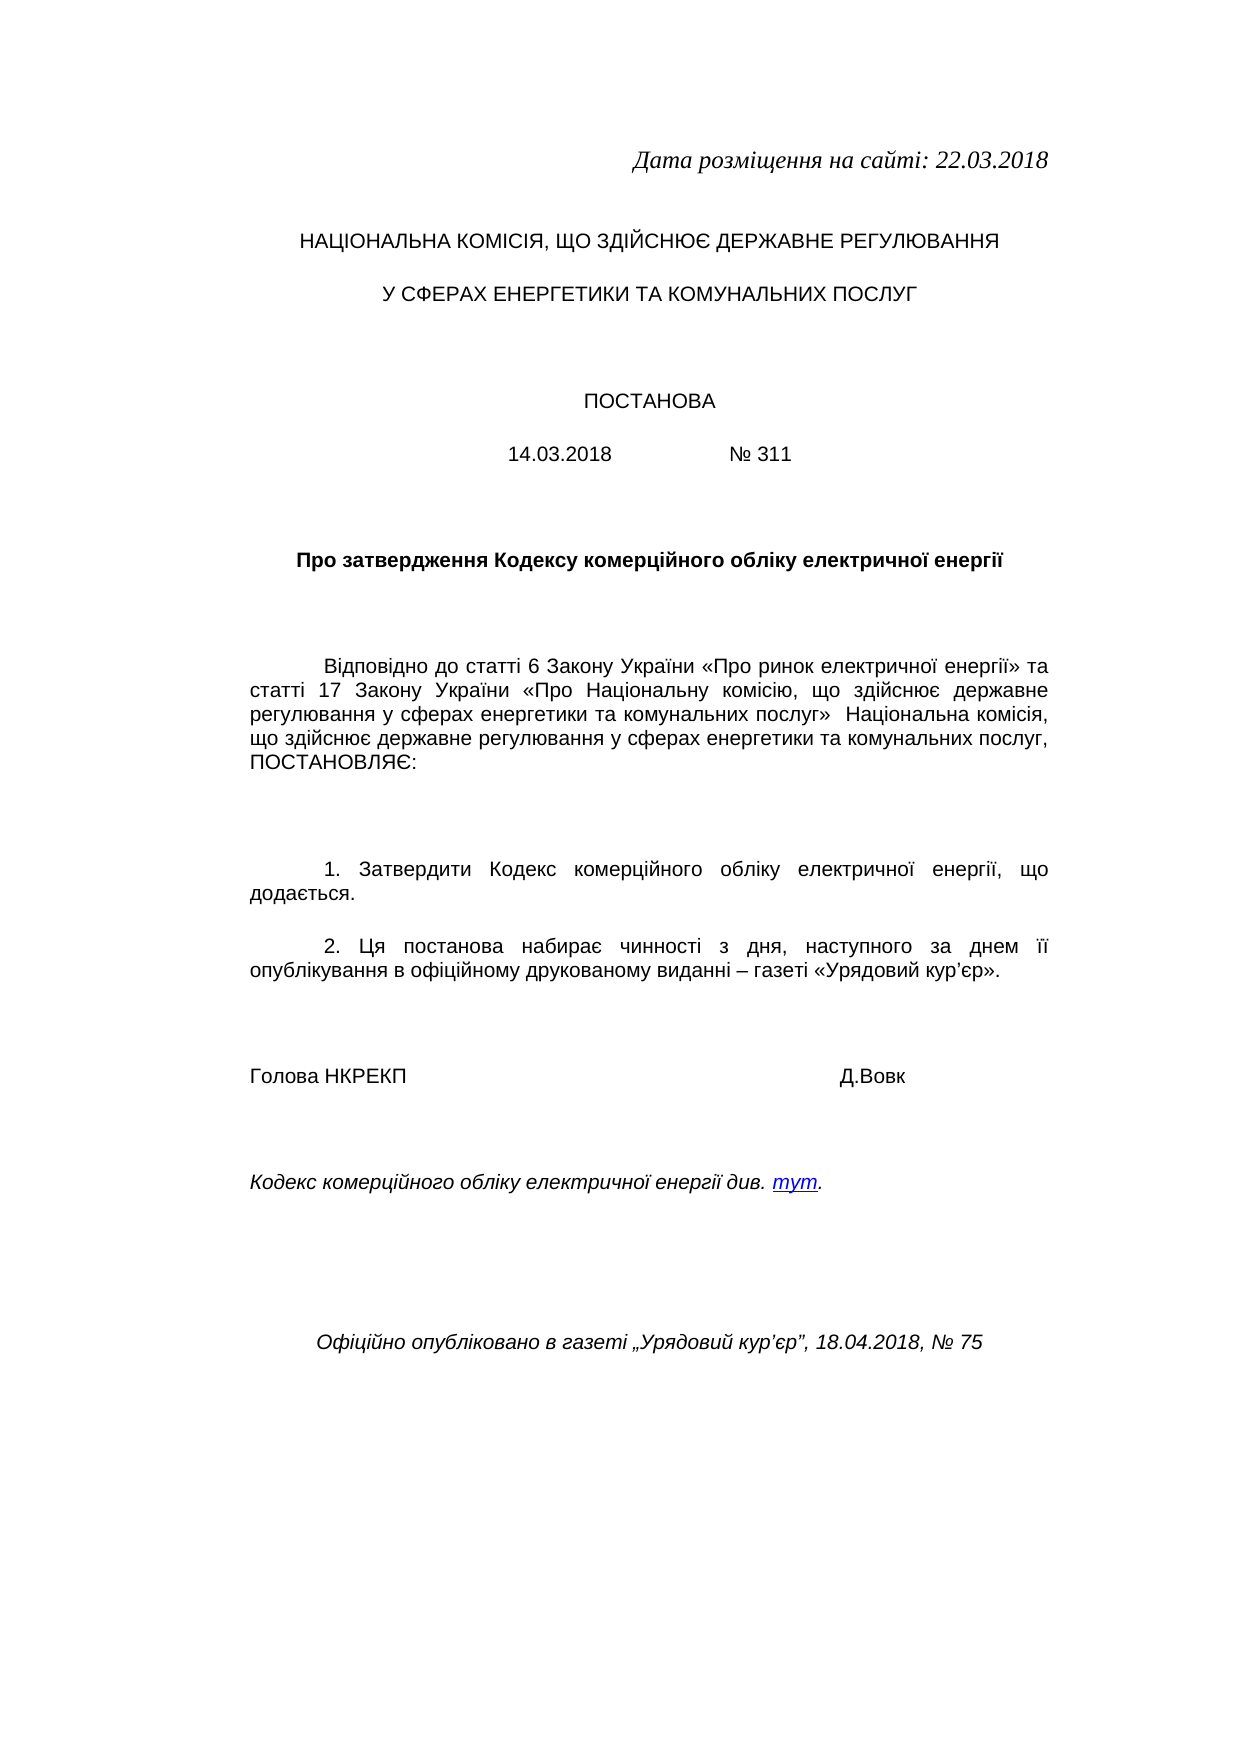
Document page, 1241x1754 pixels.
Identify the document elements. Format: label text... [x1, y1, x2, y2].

table_header НАЦІОНАЛЬНА КОМІСІЯ, ЩО ЗДІЙСНЮЄ ДЕРЖАВНЕ РЕГУЛЮВАННЯ У СФЕРАХ ЕНЕРГЕТИКИ ТА КОМУНАЛЬНИХ ПОСЛУГ ПОСТАНОВА 14.03.2018 № 311 Про затвердження Кодексу комерційного обліку електричної енергії Відповідно до статті 6 Закону України «Про ринок електричної енергії» та статті 17 Закону України «Про Національну комісію, що здійснює державне регулювання у сферах енергетики та комунальних послуг» Національна комісія, що здійснює державне регулювання у сферах енергетики та комунальних послуг, ПОСТАНОВЛЯЄ: 1. Затвердити Кодекс комерційного обліку електричної енергії, що додається. 2. Ця постанова набирає чинності з дня, наступного за днем її опублікування в офіційному друкованому виданні – газеті «Урядовий кур’єр». Голова НКРЕКП Д.Вовк Кодекс комерційного обліку електричної енергії див. тут. Офіційно опубліковано в газеті „Урядовий кур’єр”, 18.04.2018, № 75 [248, 142, 1051, 1355]
